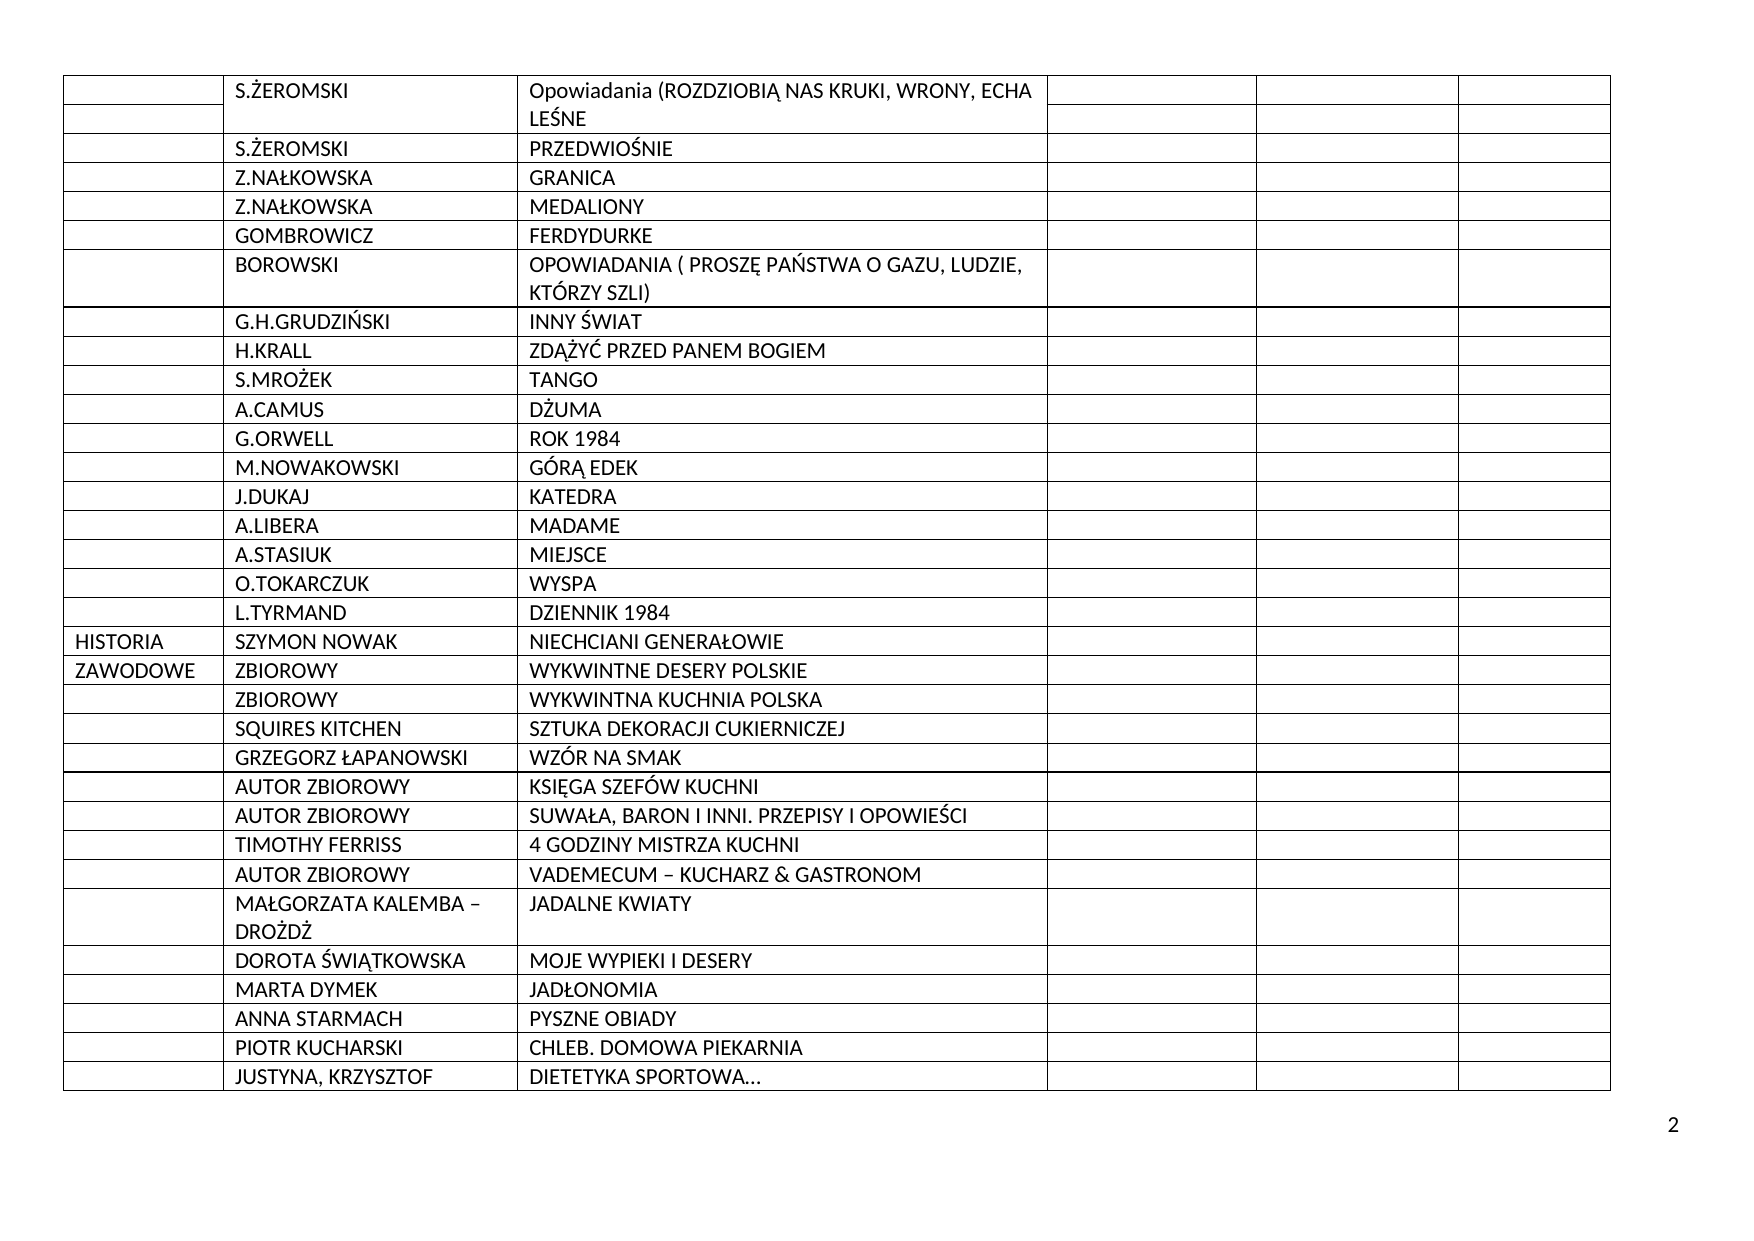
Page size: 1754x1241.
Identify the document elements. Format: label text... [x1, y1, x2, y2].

table_cell [1048, 598, 1256, 626]
table_cell [1257, 511, 1458, 539]
table_cell [1257, 1033, 1458, 1061]
table_cell [1257, 975, 1458, 1003]
table_cell [1459, 192, 1610, 220]
table_cell [1048, 569, 1256, 597]
table_cell [64, 889, 223, 945]
table_cell [1048, 163, 1256, 191]
table_cell ZAWODOWE [64, 656, 223, 684]
table_cell [1459, 163, 1610, 191]
table_cell MARTA DYMEK [224, 975, 517, 1003]
table_cell [1048, 802, 1256, 829]
table_cell WYSPA [518, 569, 1047, 597]
table_cell [1257, 366, 1458, 394]
table_cell [1257, 598, 1458, 626]
table_cell SZTUKA DEKORACJI CUKIERNICZEJ [518, 714, 1047, 742]
table_cell [1257, 1062, 1458, 1090]
table_cell [1048, 424, 1256, 452]
table_cell JADŁONOMIA [518, 975, 1047, 1003]
table_cell [1048, 627, 1256, 655]
table_cell PYSZNE OBIADY [518, 1004, 1047, 1032]
table_cell [1257, 221, 1458, 249]
table_cell S.MROŻEK [224, 366, 517, 394]
table_cell [1257, 569, 1458, 597]
table_cell [1048, 1033, 1256, 1061]
table_cell [1459, 714, 1610, 742]
table_cell MAŁGORZATA KALEMBA – DROŻDŻ [224, 889, 517, 945]
table_cell [1459, 773, 1610, 801]
table_cell J.DUKAJ [224, 482, 517, 510]
table_cell [1257, 76, 1458, 104]
table_cell [1048, 453, 1256, 481]
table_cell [224, 1062, 517, 1090]
table_cell [1048, 511, 1256, 539]
table_cell [1257, 946, 1458, 974]
table_cell [1048, 192, 1256, 220]
table_cell [1048, 76, 1256, 104]
table_cell [1257, 250, 1458, 306]
table_cell [64, 511, 223, 539]
table_cell [1048, 946, 1256, 974]
table_cell [1459, 453, 1610, 481]
table_cell [64, 337, 223, 364]
table_cell [1459, 656, 1610, 684]
table_cell [1459, 1033, 1610, 1061]
table_cell [1257, 685, 1458, 713]
table_cell NIECHCIANI GENERAŁOWIE [518, 627, 1047, 655]
table_cell [1048, 685, 1256, 713]
table_cell PRZEDWIOŚNIE [518, 134, 1047, 162]
table_cell [64, 975, 223, 1003]
table_cell [1048, 366, 1256, 394]
table_cell [1257, 627, 1458, 655]
table_cell [64, 1062, 223, 1090]
table_cell [64, 192, 223, 220]
table_cell [1257, 1004, 1458, 1032]
table_cell [1257, 860, 1458, 888]
table_cell GRZEGORZ ŁAPANOWSKI [224, 744, 517, 771]
table_cell [1048, 250, 1256, 306]
table_cell G.H.GRUDZIŃSKI [224, 308, 517, 336]
table_cell VADEMECUM – KUCHARZ & GASTRONOM [518, 860, 1047, 888]
table_cell ROK 1984 [518, 424, 1047, 452]
table_cell [64, 714, 223, 742]
table_cell [1257, 656, 1458, 684]
table_cell M.NOWAKOWSKI [224, 453, 517, 481]
table_cell DIETETYKA SPORTOWA… [518, 1062, 1047, 1090]
table_cell [64, 1004, 223, 1032]
table_cell [1459, 424, 1610, 452]
table_cell [1048, 860, 1256, 888]
table_cell CHLEB. DOMOWA PIEKARNIA [518, 1033, 1047, 1061]
table_cell [1459, 860, 1610, 888]
table_cell [1459, 511, 1610, 539]
table_cell HISTORIA [64, 627, 223, 655]
table_cell [1459, 250, 1610, 306]
table_cell [64, 366, 223, 394]
table_cell WZÓR NA SMAK [518, 744, 1047, 771]
table_cell [1459, 802, 1610, 829]
table_cell [1459, 395, 1610, 423]
table_cell [1257, 453, 1458, 481]
table_cell [1257, 192, 1458, 220]
table_cell JADALNE KWIATY [518, 889, 1047, 945]
table_cell O.TOKARCZUK [224, 569, 517, 597]
table_cell ZDĄŻYĆ PRZED PANEM BOGIEM [518, 337, 1047, 364]
table_cell TIMOTHY FERRISS [224, 831, 517, 859]
table_cell [1459, 685, 1610, 713]
table_cell [1048, 1004, 1256, 1032]
table_cell FERDYDURKE [518, 221, 1047, 249]
table_cell MIEJSCE [518, 540, 1047, 568]
table_cell [1459, 221, 1610, 249]
table_cell [1257, 308, 1458, 336]
table_cell A.STASIUK [224, 540, 517, 568]
table_cell 4 GODZINY MISTRZA KUCHNI [518, 831, 1047, 859]
table_cell KATEDRA [518, 482, 1047, 510]
table_cell [1459, 569, 1610, 597]
table_cell WYKWINTNA KUCHNIA POLSKA [518, 685, 1047, 713]
table_cell [1459, 889, 1610, 945]
table_cell [64, 424, 223, 452]
table_cell [1257, 337, 1458, 364]
table_cell [1459, 105, 1610, 133]
table_cell [1257, 134, 1458, 162]
table_cell OPOWIADANIA ( PROSZĘ PAŃSTWA O GAZU, LUDZIE, KTÓRZY SZLI) [518, 250, 1047, 306]
table_cell [64, 395, 223, 423]
table_cell GÓRĄ EDEK [518, 453, 1047, 481]
table_cell A.CAMUS [224, 395, 517, 423]
table_cell [1257, 540, 1458, 568]
table_cell [64, 540, 223, 568]
table_cell L.TYRMAND [224, 598, 517, 626]
table_cell [1048, 831, 1256, 859]
table_cell MADAME [518, 511, 1047, 539]
table_cell [64, 482, 223, 510]
table_cell KSIĘGA SZEFÓW KUCHNI [518, 773, 1047, 801]
table_cell [1257, 889, 1458, 945]
table_cell [64, 802, 223, 829]
table_cell Opowiadania (ROZDZIOBIĄ NAS KRUKI, WRONY, ECHA LEŚNE [518, 76, 1047, 133]
table_cell [1459, 337, 1610, 364]
table_cell BOROWSKI [224, 250, 517, 306]
table_cell AUTOR ZBIOROWY [224, 802, 517, 829]
table_cell [1048, 744, 1256, 771]
table_cell [1048, 714, 1256, 742]
table_cell [1257, 744, 1458, 771]
table_cell [1257, 163, 1458, 191]
table_cell [1048, 889, 1256, 945]
table_cell [1459, 134, 1610, 162]
table_cell [1048, 105, 1256, 133]
table_cell [1459, 744, 1610, 771]
table_cell [64, 250, 223, 306]
table_cell [1048, 308, 1256, 336]
table_cell [1459, 76, 1610, 104]
table_cell [1048, 134, 1256, 162]
table_cell [1048, 221, 1256, 249]
table_cell [64, 76, 223, 104]
table_cell [64, 308, 223, 336]
table_cell ZBIOROWY [224, 656, 517, 684]
table_cell MOJE WYPIEKI I DESERY [518, 946, 1047, 974]
table_cell [1048, 337, 1256, 364]
table_cell [1257, 773, 1458, 801]
table_cell [1459, 482, 1610, 510]
table_cell ZBIOROWY [224, 685, 517, 713]
table_cell [1459, 975, 1610, 1003]
table_cell H.KRALL [224, 337, 517, 364]
table_cell [64, 946, 223, 974]
table_cell [64, 569, 223, 597]
table_cell [64, 685, 223, 713]
table_cell [1459, 598, 1610, 626]
table_cell DŻUMA [518, 395, 1047, 423]
table_cell [1257, 714, 1458, 742]
table_cell Z.NAŁKOWSKA [224, 192, 517, 220]
table_cell [1048, 482, 1256, 510]
table_cell [1048, 656, 1256, 684]
table_cell [64, 598, 223, 626]
table_cell G.ORWELL [224, 424, 517, 452]
table_cell [1257, 802, 1458, 829]
table_cell [1459, 540, 1610, 568]
table_cell Z.NAŁKOWSKA [224, 163, 517, 191]
table_cell [64, 1033, 223, 1061]
table_cell [64, 134, 223, 162]
table_cell [64, 105, 223, 133]
table_cell SQUIRES KITCHEN [224, 714, 517, 742]
table_cell SZYMON NOWAK [224, 627, 517, 655]
table_cell [64, 831, 223, 859]
table_cell AUTOR ZBIOROWY [224, 860, 517, 888]
table_cell WYKWINTNE DESERY POLSKIE [518, 656, 1047, 684]
table_cell INNY ŚWIAT [518, 308, 1047, 336]
table_cell GRANICA [518, 163, 1047, 191]
table_cell [1257, 105, 1458, 133]
table_cell PIOTR KUCHARSKI [224, 1033, 517, 1061]
table_cell A.LIBERA [224, 511, 517, 539]
table_cell [1257, 395, 1458, 423]
table_cell [1048, 975, 1256, 1003]
table_cell [1048, 395, 1256, 423]
table_cell [1459, 1062, 1610, 1090]
table_cell S.ŻEROMSKI [224, 76, 517, 133]
table_cell [1459, 831, 1610, 859]
table_cell S.ŻEROMSKI [224, 134, 517, 162]
table_cell [64, 860, 223, 888]
table_cell [1459, 946, 1610, 974]
table_cell [1257, 831, 1458, 859]
table_cell [1459, 627, 1610, 655]
table_cell [1459, 308, 1610, 336]
table_cell [64, 163, 223, 191]
table_cell [1459, 366, 1610, 394]
table_cell TANGO [518, 366, 1047, 394]
table_cell [1048, 540, 1256, 568]
table_cell [64, 221, 223, 249]
table_cell GOMBROWICZ [224, 221, 517, 249]
table_cell SUWAŁA, BARON I INNI. PRZEPISY I OPOWIEŚCI [518, 802, 1047, 829]
table_cell DZIENNIK 1984 [518, 598, 1047, 626]
table_cell [1257, 424, 1458, 452]
table_cell [64, 453, 223, 481]
table_cell MEDALIONY [518, 192, 1047, 220]
table_cell DOROTA ŚWIĄTKOWSKA [224, 946, 517, 974]
table_cell [1048, 773, 1256, 801]
table_cell [64, 773, 223, 801]
table_cell AUTOR ZBIOROWY [224, 773, 517, 801]
table_cell [1048, 1062, 1256, 1090]
table_cell ANNA STARMACH [224, 1004, 517, 1032]
table_cell [1257, 482, 1458, 510]
table_cell [64, 744, 223, 771]
table_cell [1459, 1004, 1610, 1032]
